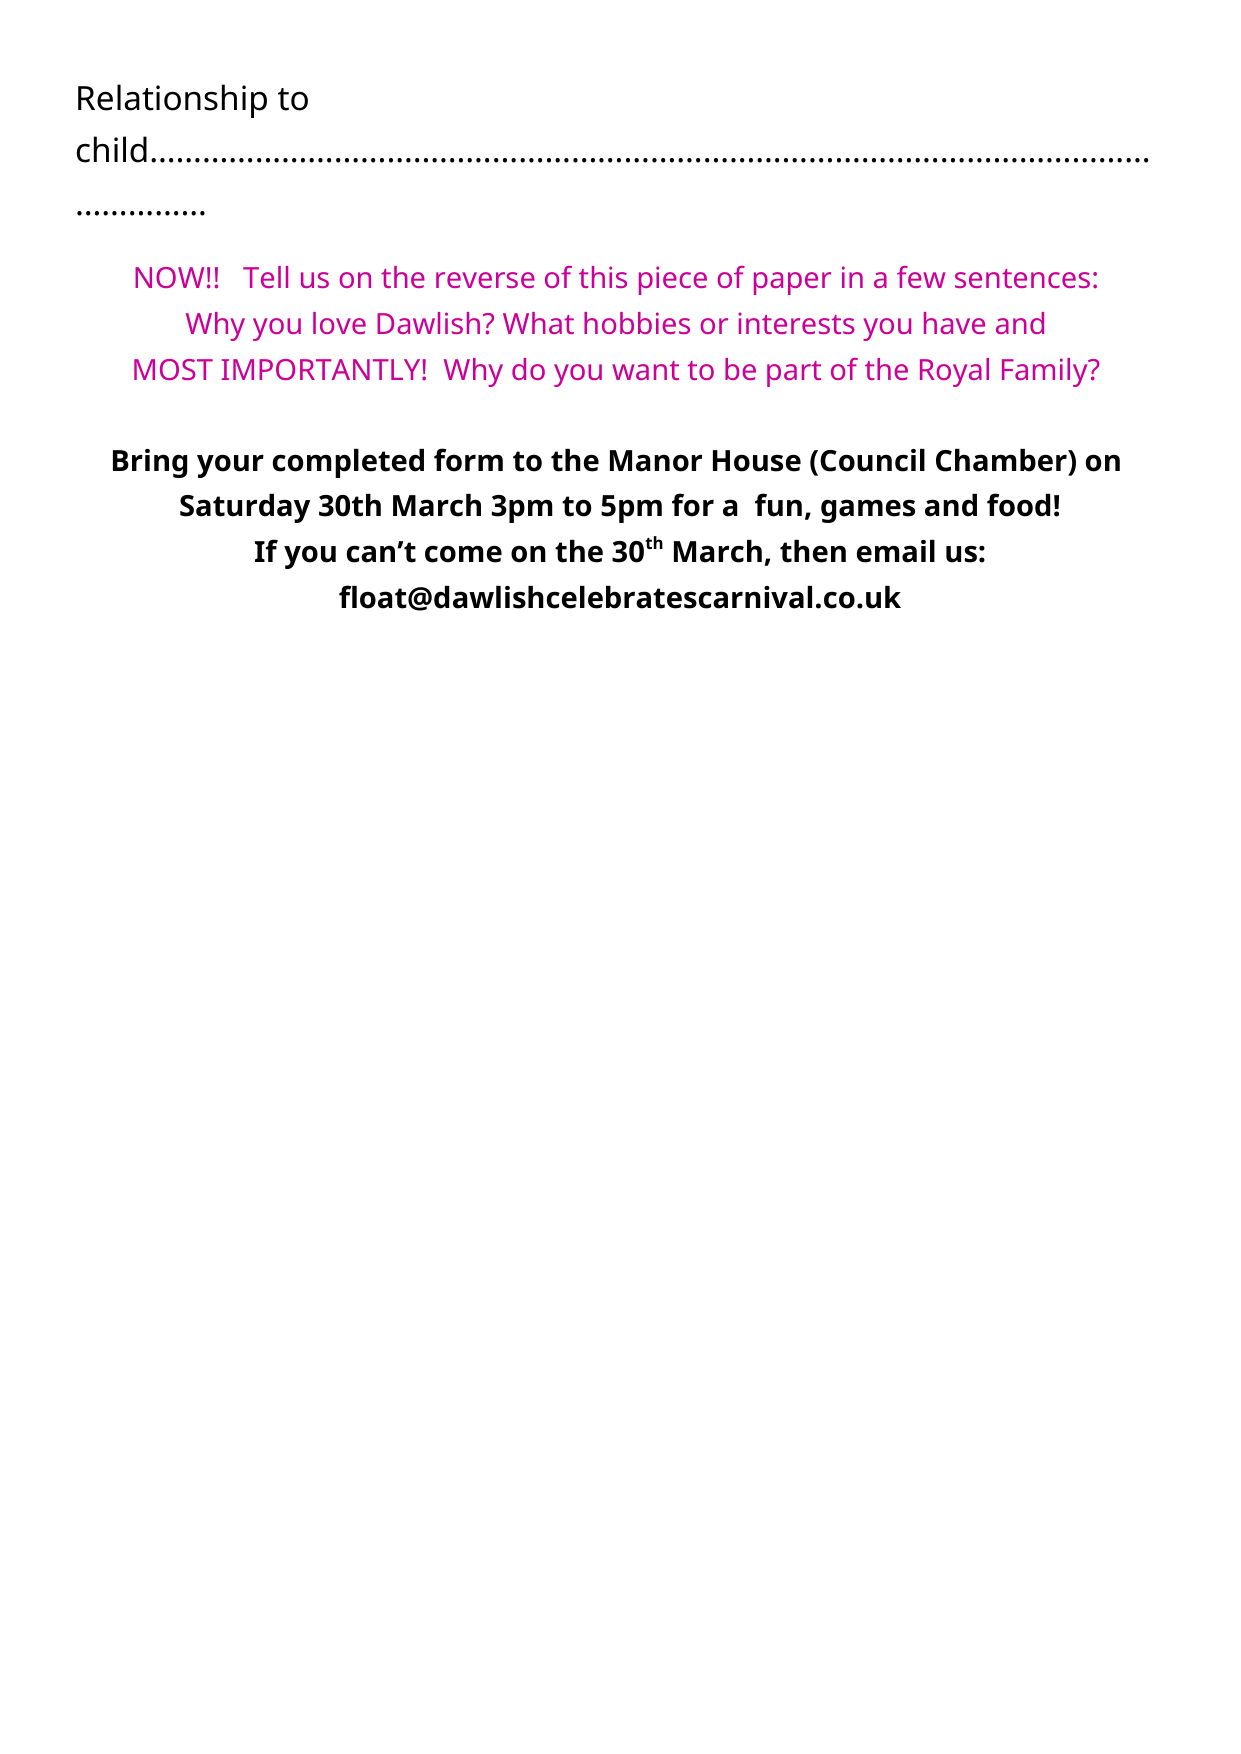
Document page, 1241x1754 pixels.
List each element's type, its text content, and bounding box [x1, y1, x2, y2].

text If you can’t come on the 30th March, then email us: float@dawlishcelebratescarnival.co.uk [75, 531, 1165, 617]
text Relationship to child………………………………………………………………………………………………………………… [75, 75, 1165, 225]
text NOW!! Tell us on the reverse of this piece of paper in a few sentences: Why you love Dawlish? What hobbies or interests you have and MOST IMPORTANTLY! Why do you want to be part of the Royal Family? Bring your completed form to the Manor House (Council Chamber) on Saturday 30th March 3pm to 5pm for a fun, games and food! [75, 258, 1165, 525]
